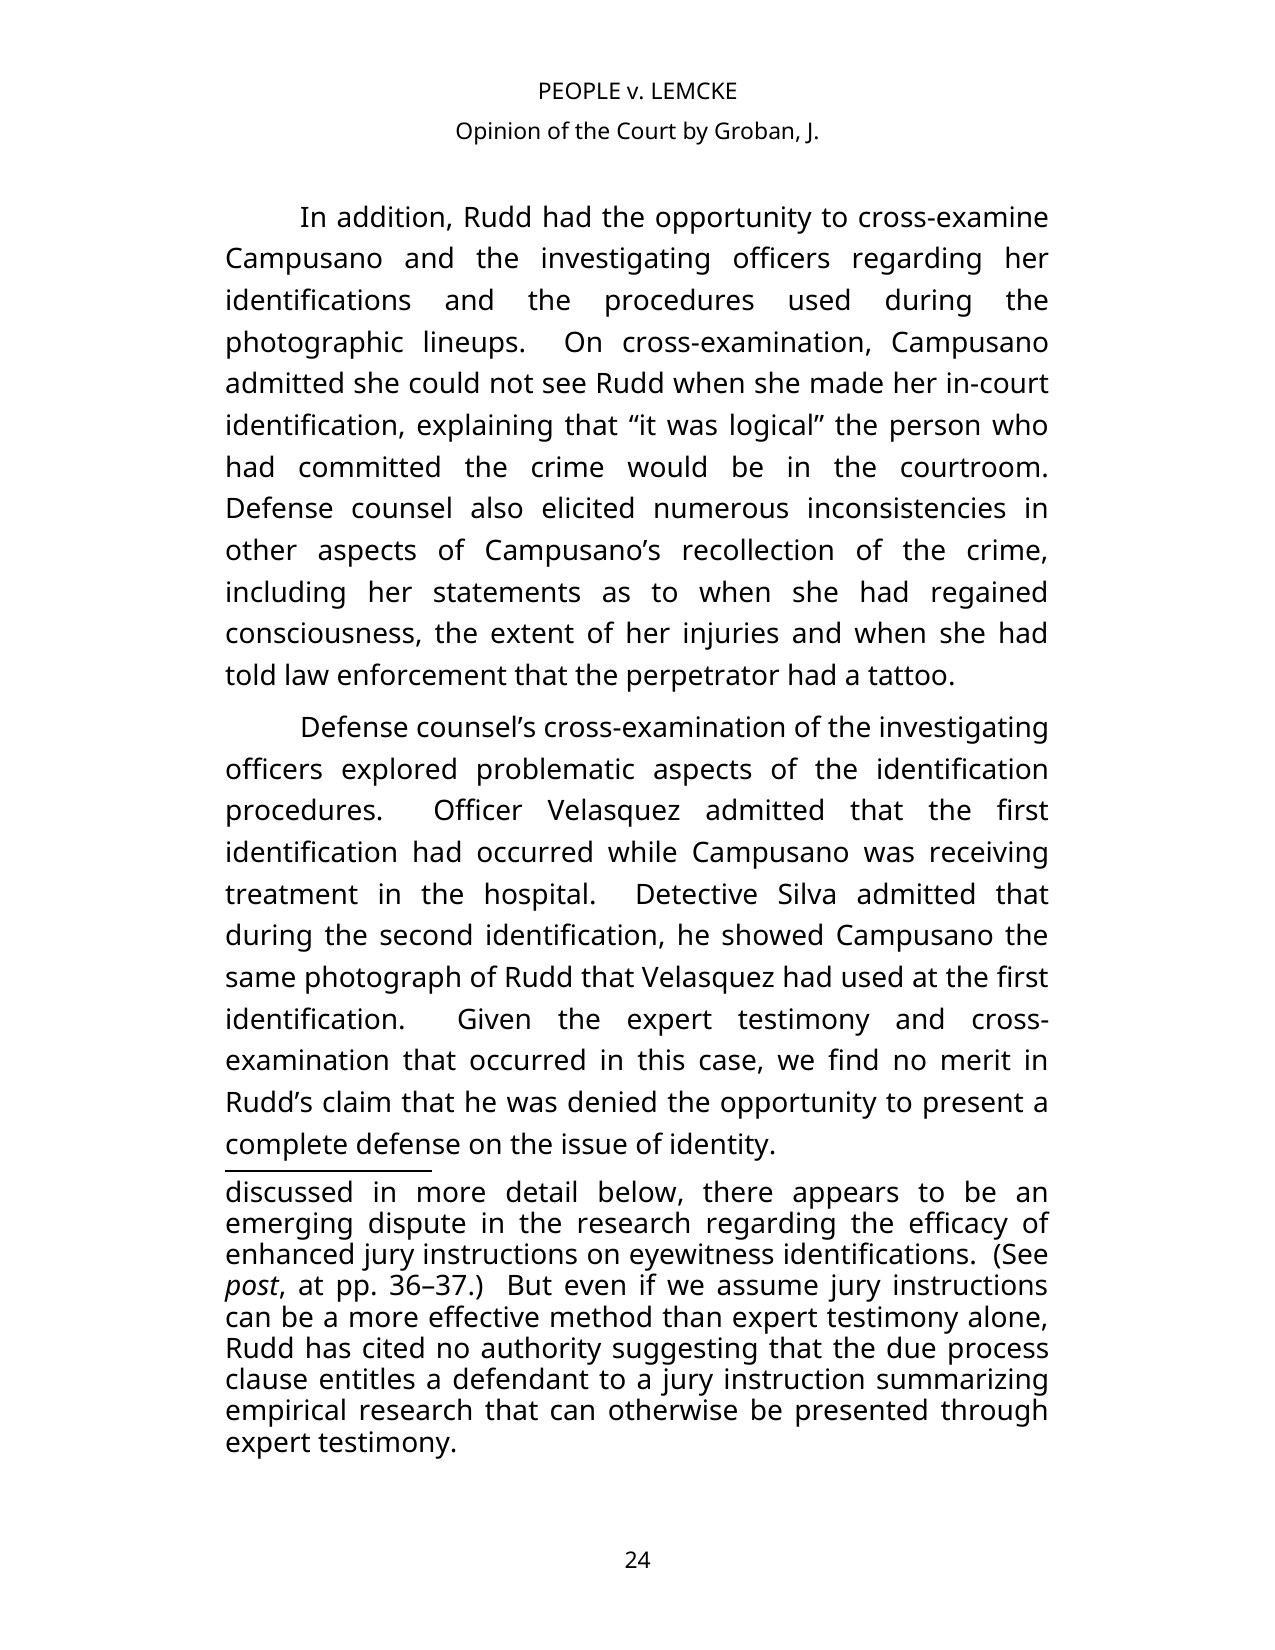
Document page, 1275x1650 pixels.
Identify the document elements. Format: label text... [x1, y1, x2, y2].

text In addition, Rudd had the opportunity to cross-examine Campusano and the investigating officers regarding her identifications and the procedures used during the photographic lineups. On cross-examination, Campusano admitted she could not see Rudd when she made her in-court identification, explaining that “it was logical” the person who had committed the crime would be in the courtroom. Defense counsel also elicited numerous inconsistencies in other aspects of Campusano’s recollection of the crime, including her statements as to when she had regained consciousness, the extent of her injuries and when she had told law enforcement that the perpetrator had a tattoo. [225, 194, 1050, 694]
text Defense counsel’s cross-examination of the investigating officers explored problematic aspects of the identification procedures. Officer Velasquez admitted that the first identification had occurred while Campusano was receiving treatment in the hospital. Detective Silva admitted that during the second identification, he showed Campusano the same photograph of Rudd that Velasquez had used at the first identification. Given the expert testimony and cross-examination that occurred in this case, we find no merit in Rudd’s claim that he was denied the opportunity to present a complete defense on the issue of identity. [225, 704, 1050, 1162]
